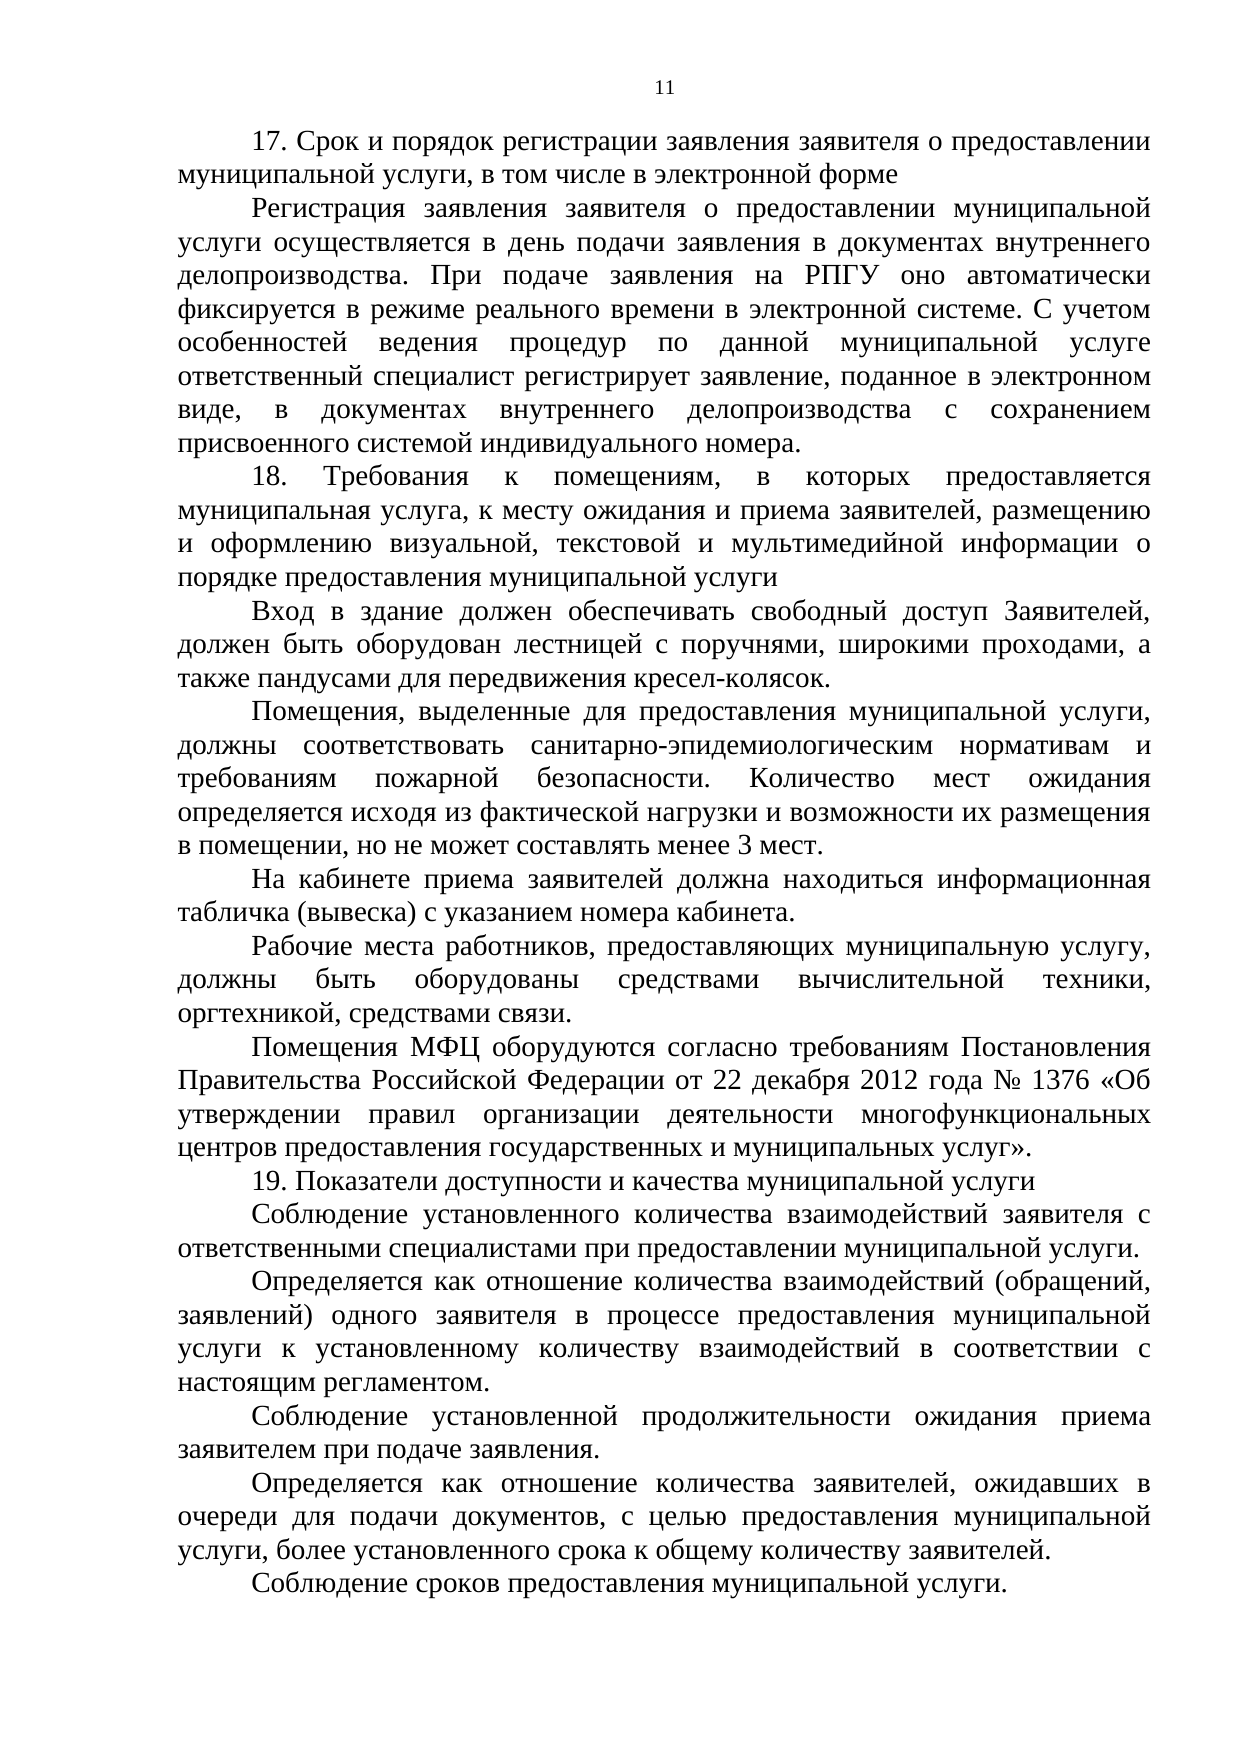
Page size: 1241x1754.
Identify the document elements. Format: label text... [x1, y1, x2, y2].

text 19. Показатели доступности и качества муниципальной услуги [177, 1163, 1152, 1196]
text Определяется как отношение количества заявителей, ожидавших в очереди для подачи документов, с целью предоставления муниципальной услуги, более установленного срока к общему количеству заявителей. [177, 1465, 1152, 1565]
text Соблюдение установленной продолжительности ожидания приема заявителем при подаче заявления. [177, 1398, 1152, 1465]
text Рабочие места работников, предоставляющих муниципальную услугу, должны быть оборудованы средствами вычислительной техники, оргтехникой, средствами связи. [177, 928, 1152, 1029]
text Помещения, выделенные для предоставления муниципальной услуги, должны соответствовать санитарно-эпидемиологическим нормативам и требованиям пожарной безопасности. Количество мест ожидания определяется исходя из фактической нагрузки и возможности их размещения в помещении, но не может составлять менее 3 мест. [177, 693, 1152, 861]
text На кабинете приема заявителей должна находиться информационная табличка (вывеска) с указанием номера кабинета. [177, 861, 1152, 928]
text Соблюдение сроков предоставления муниципальной услуги. [177, 1565, 1152, 1599]
text Вход в здание должен обеспечивать свободный доступ Заявителей, должен быть оборудован лестницей с поручнями, широкими проходами, а также пандусами для передвижения кресел-колясок. [177, 593, 1152, 693]
text 17. Срок и порядок регистрации заявления заявителя о предоставлении муниципальной услуги, в том числе в электронной форме [177, 123, 1152, 190]
text Помещения МФЦ оборудуются согласно требованиям Постановления Правительства Российской Федерации от 22 декабря 2012 года № 1376 «Об утверждении правил организации деятельности многофункциональных центров предоставления государственных и муниципальных услуг». [177, 1029, 1152, 1163]
text Определяется как отношение количества взаимодействий (обращений, заявлений) одного заявителя в процессе предоставления муниципальной услуги к установленному количеству взаимодействий в соответствии с настоящим регламентом. [177, 1263, 1152, 1398]
text 18. Требования к помещениям, в которых предоставляется муниципальная услуга, к месту ожидания и приема заявителей, размещению и оформлению визуальной, текстовой и мультимедийной информации о порядке предоставления муниципальной услуги [177, 458, 1152, 593]
text Соблюдение установленного количества взаимодействий заявителя с ответственными специалистами при предоставлении муниципальной услуги. [177, 1196, 1152, 1263]
text Регистрация заявления заявителя о предоставлении муниципальной услуги осуществляется в день подачи заявления в документах внутреннего делопроизводства. При подаче заявления на РПГУ оно автоматически фиксируется в режиме реального времени в электронной системе. С учетом особенностей ведения процедур по данной муниципальной услуге ответственный специалист регистрирует заявление, поданное в электронном виде, в документах внутреннего делопроизводства с сохранением присвоенного системой индивидуального номера. [177, 190, 1152, 458]
